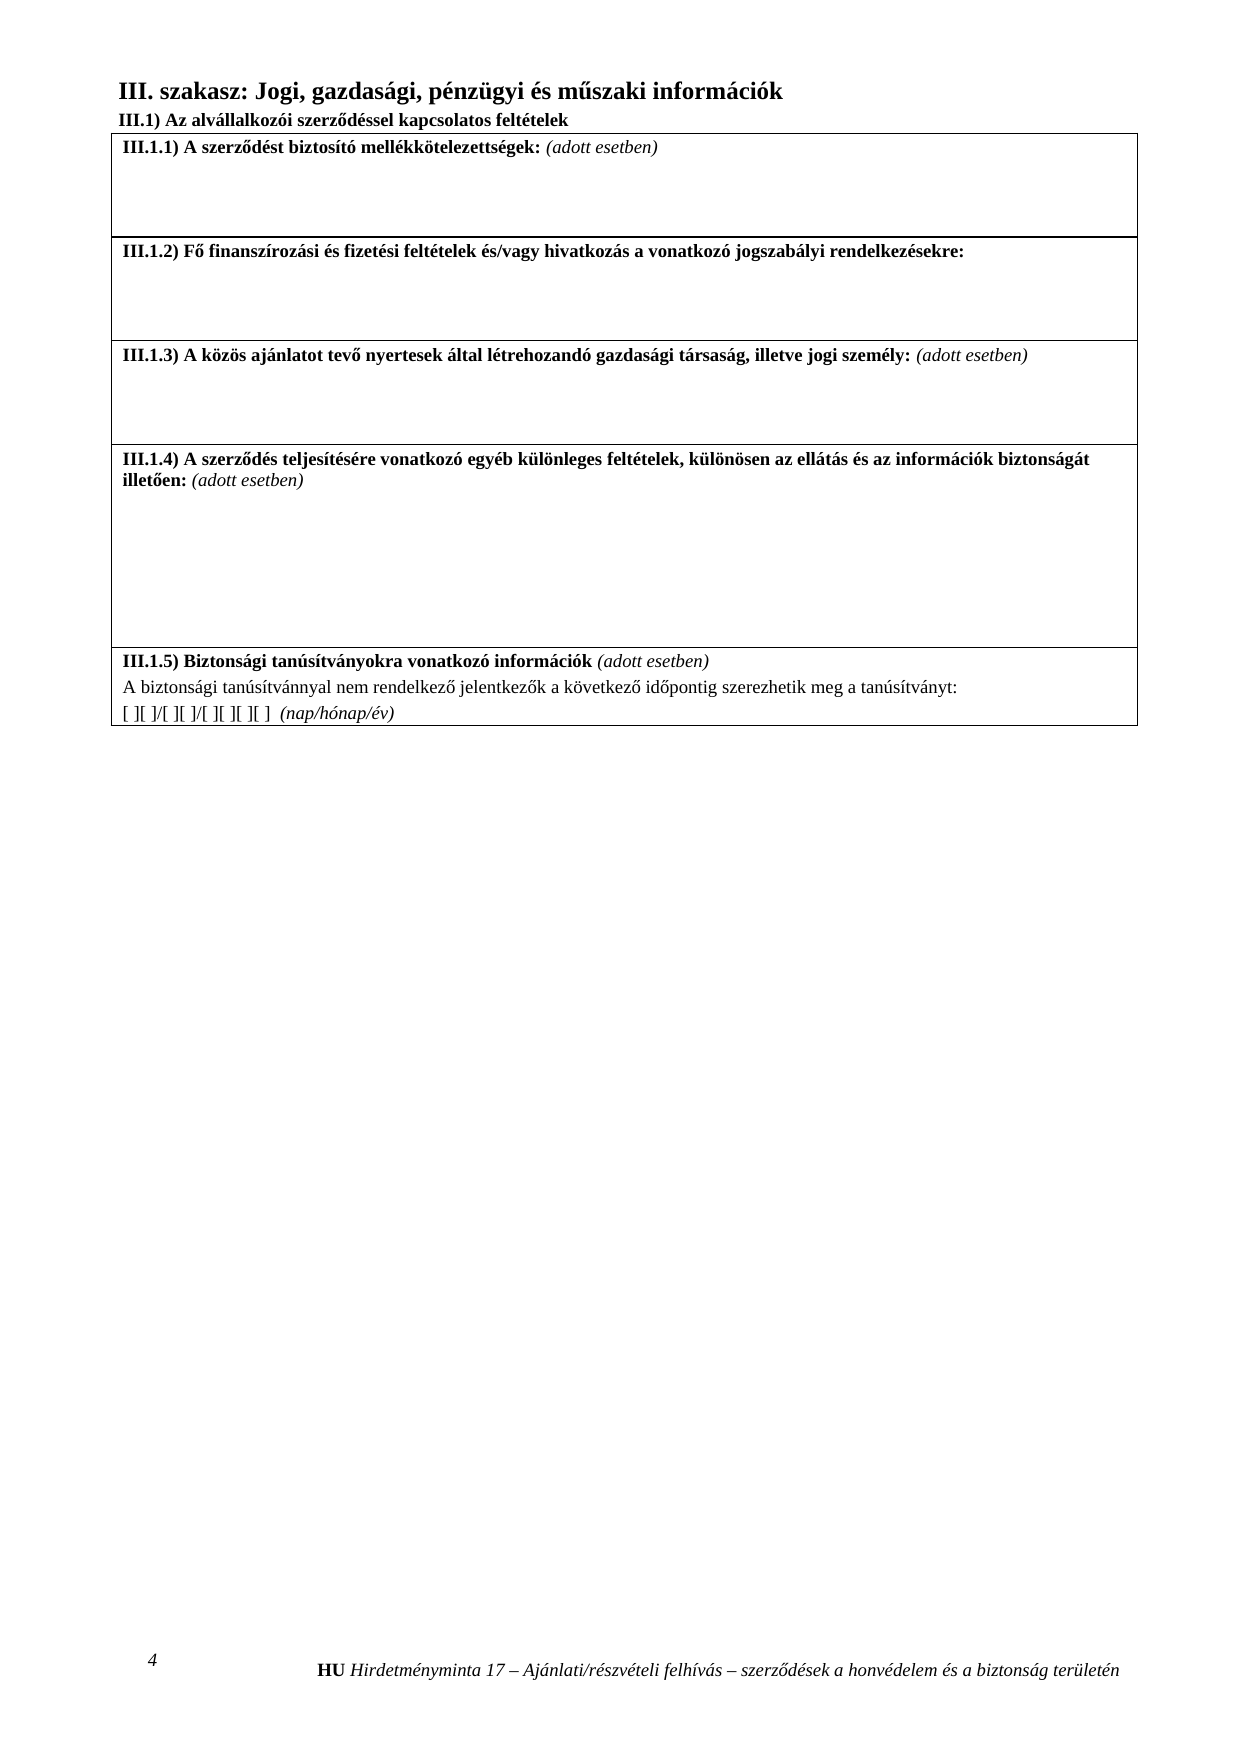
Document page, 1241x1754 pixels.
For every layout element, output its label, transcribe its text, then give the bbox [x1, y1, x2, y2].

table_cell III.1.2) Fő finanszírozási és fizetési feltételek és/vagy hivatkozás a vonatkozó jogszabályi rendelkezésekre: [112, 238, 1137, 340]
table_header III.1.1) A szerződést biztosító mellékkötelezettségek: (adott esetben) [112, 134, 1137, 236]
text III.1) Az alvállalkozói szerződéssel kapcsolatos feltételek [118, 109, 1122, 130]
table_cell III.1.3) A közös ajánlatot tevő nyertesek által létrehozandó gazdasági társaság, illetve jogi személy: (adott esetben) [112, 341, 1137, 444]
text III. szakasz: Jogi, gazdasági, pénzügyi és műszaki információk [118, 76, 1122, 105]
table_cell III.1.5) Biztonsági tanúsítványokra vonatkozó információk (adott esetben) A biztonsági tanúsítvánnyal nem rendelkező jelentkezők a következő időpontig szerezhetik meg a tanúsítványt: [ ][ ]/[ ][ ]/[ ][ ][ ][ ] (nap/hónap/év) [112, 648, 1137, 725]
table_cell III.1.4) A szerződés teljesítésére vonatkozó egyéb különleges feltételek, különösen az ellátás és az információk biztonságát illetően: (adott esetben) [112, 445, 1137, 647]
